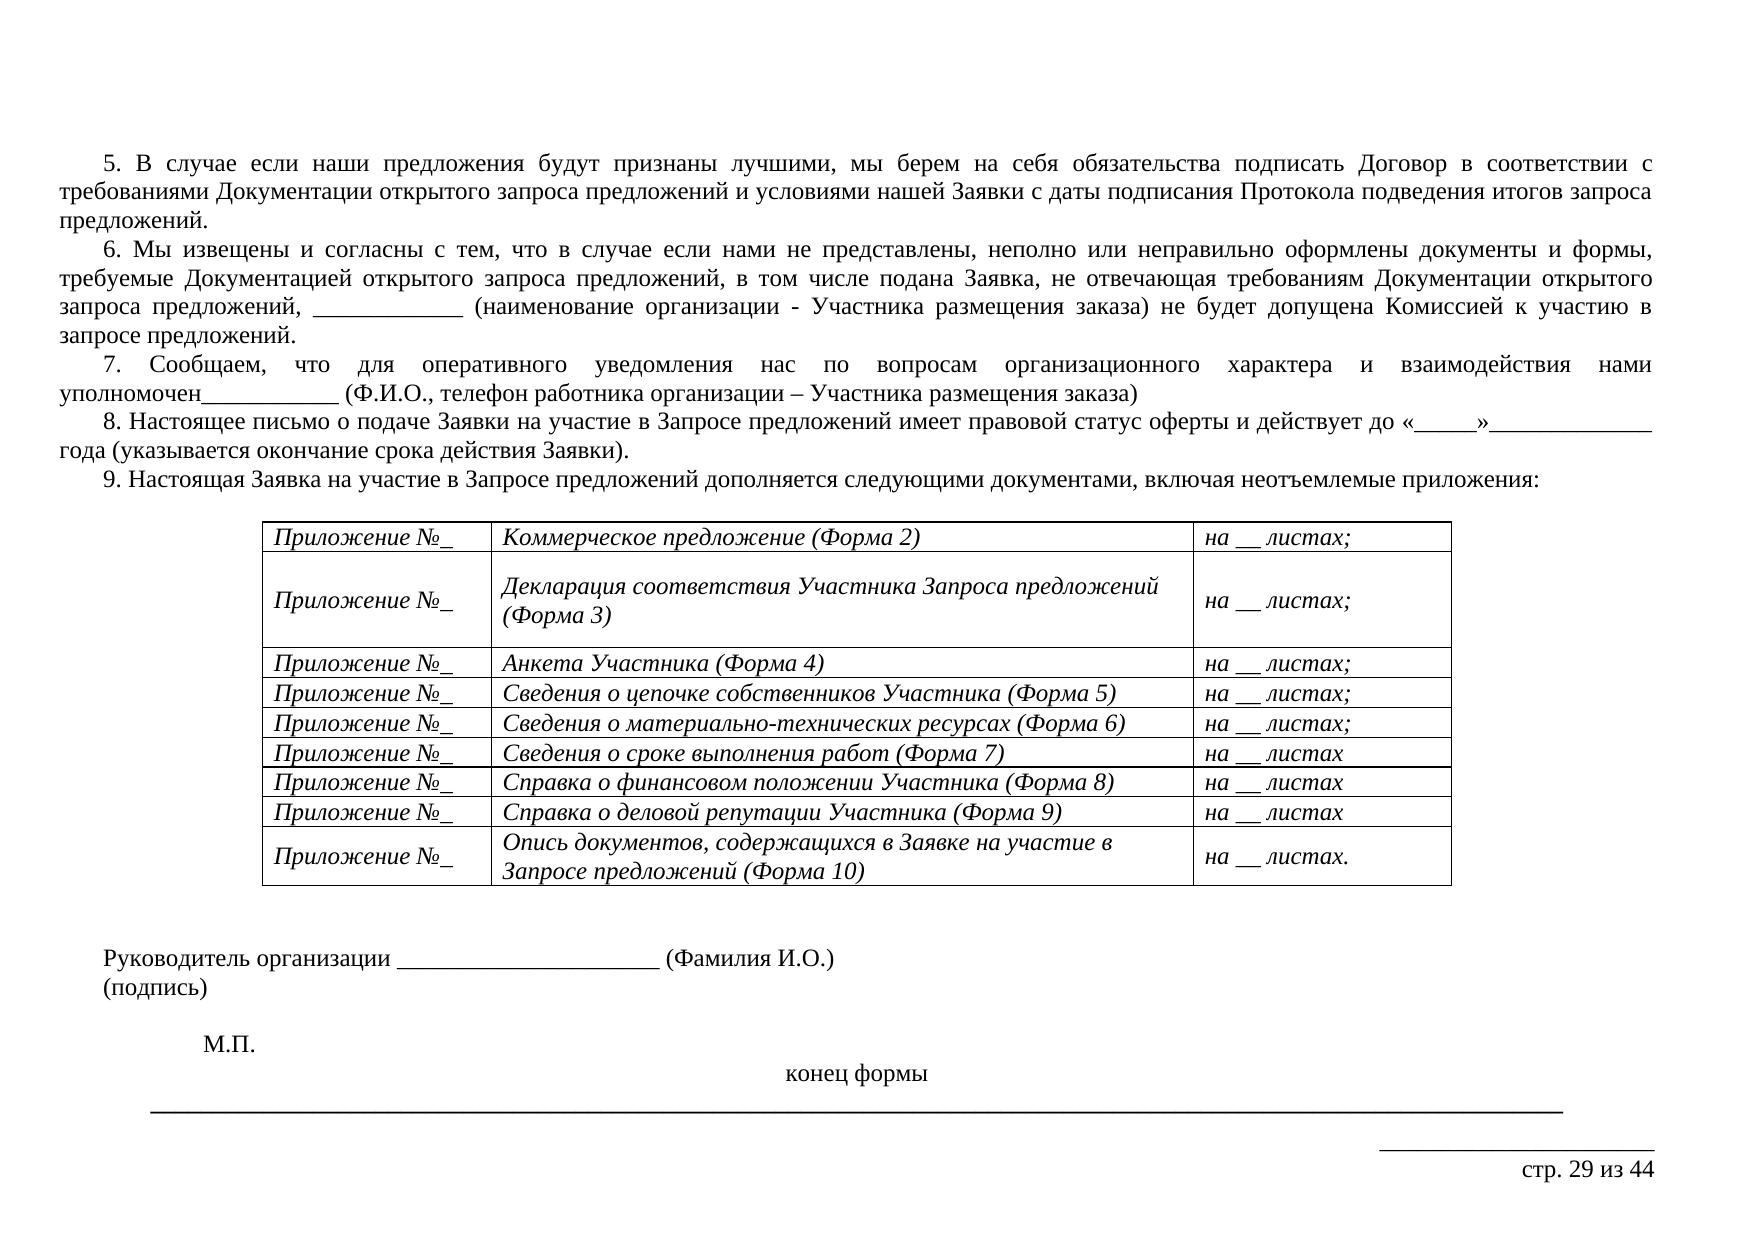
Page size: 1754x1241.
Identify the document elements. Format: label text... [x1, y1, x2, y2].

table_cell Опись документов, содержащихся в Заявке на участие в Запросе предложений (Форма 10) [492, 827, 1193, 884]
table_cell Приложение №_ [263, 827, 491, 884]
table_cell Декларация соответствия Участника Запроса предложений (Форма 3) [492, 552, 1193, 647]
text _________________________________________________________________________________________________________________ [59, 1087, 1654, 1116]
text М.П. [59, 1029, 1654, 1058]
table_cell на __ листах; [1194, 552, 1451, 647]
table_cell на __ листах; [1194, 678, 1451, 707]
table_cell на __ листах; [1194, 708, 1451, 737]
table_cell на __ листах; [1194, 648, 1451, 677]
table_header Коммерческое предложение (Форма 2) [492, 523, 1193, 551]
table_cell Приложение №_ [263, 552, 491, 647]
table_cell на __ листах [1194, 768, 1451, 796]
text 7. Сообщаем, что для оперативного уведомления нас по вопросам организационного характера и взаимодействия нами уполномочен___________ (Ф.И.О., телефон работника организации – Участника размещения заказа) [59, 349, 1654, 406]
table_cell на __ листах [1194, 797, 1451, 826]
table_cell Приложение №_ [263, 678, 491, 707]
table_cell Сведения о сроке выполнения работ (Форма 7) [492, 738, 1193, 766]
table_cell Приложение №_ [263, 708, 491, 737]
text 6. Мы извещены и согласны с тем, что в случае если нами не представлены, неполно или неправильно оформлены документы и формы, требуемые Документацией открытого запроса предложений, в том числе подана Заявка, не отвечающая требованиям Документации открытого запроса предложений, ____________ (наименование организации - Участника размещения заказа) не будет допущена Комиссией к участию в запросе предложений. [59, 234, 1654, 349]
text Руководитель организации _____________________ (Фамилия И.О.) [59, 943, 1654, 972]
table_cell на __ листах [1194, 738, 1451, 766]
table_cell Приложение №_ [263, 648, 491, 677]
table_cell Справка о финансовом положении Участника (Форма 8) [492, 768, 1193, 796]
table_cell Справка о деловой репутации Участника (Форма 9) [492, 797, 1193, 826]
text 9. Настоящая Заявка на участие в Запросе предложений дополняется следующими документами, включая неотъемлемые приложения: [59, 464, 1654, 493]
table_cell Сведения о материально-технических ресурсах (Форма 6) [492, 708, 1193, 737]
text 8. Настоящее письмо о подаче Заявки на участие в Запросе предложений имеет правовой статус оферты и действует до «_____»_____________ года (указывается окончание срока действия Заявки). [59, 406, 1654, 464]
table_cell Приложение №_ [263, 797, 491, 826]
table_header на __ листах; [1194, 523, 1451, 551]
table_cell Приложение №_ [263, 768, 491, 796]
table_cell на __ листах. [1194, 827, 1451, 884]
table_header Приложение №_ [263, 523, 491, 551]
table_cell Анкета Участника (Форма 4) [492, 648, 1193, 677]
text конец формы [59, 1058, 1654, 1087]
text (подпись) [59, 972, 1654, 1001]
text 5. В случае если наши предложения будут признаны лучшими, мы берем на себя обязательства подписать Договор в соответствии с требованиями Документации открытого запроса предложений и условиями нашей Заявки с даты подписания Протокола подведения итогов запроса предложений. [59, 148, 1654, 234]
table_cell Приложение №_ [263, 738, 491, 766]
table_cell Сведения о цепочке собственников Участника (Форма 5) [492, 678, 1193, 707]
